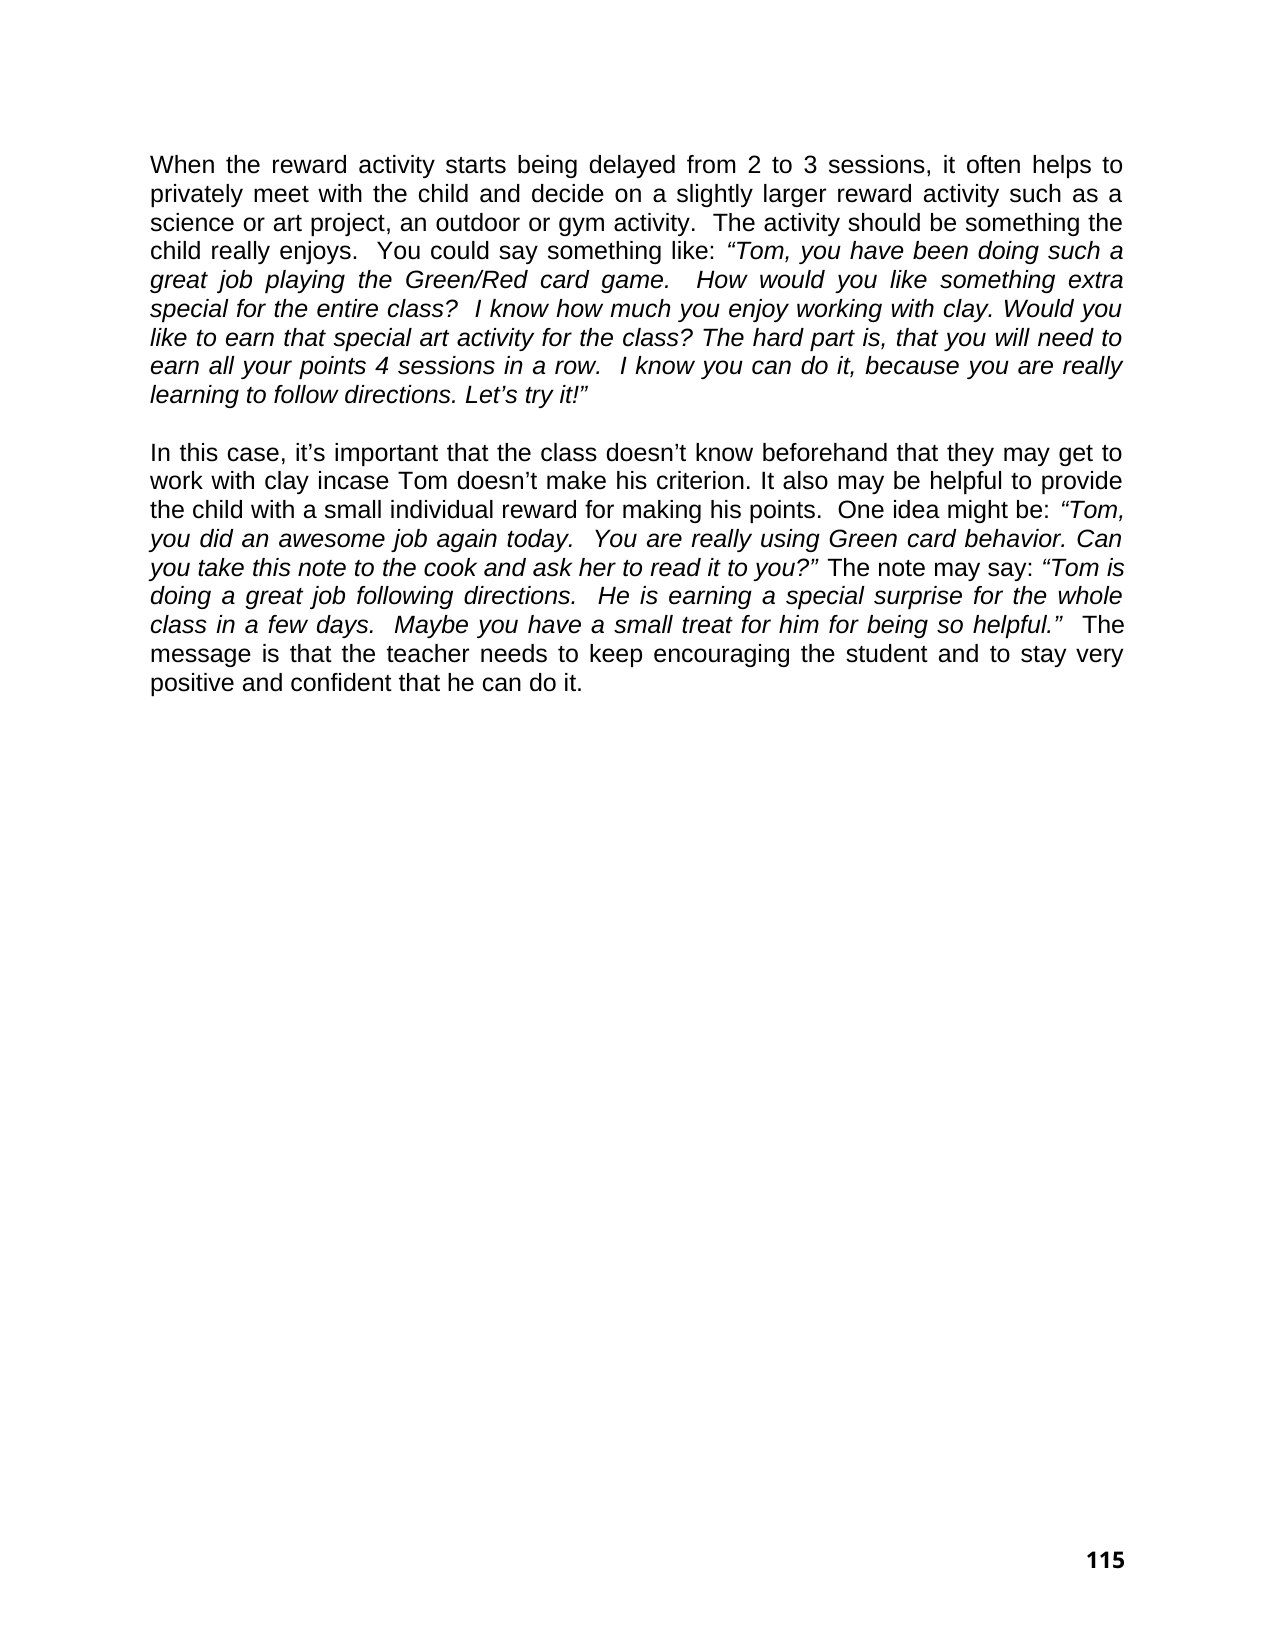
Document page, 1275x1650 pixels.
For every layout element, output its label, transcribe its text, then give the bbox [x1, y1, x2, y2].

text When the reward activity starts being delayed from 2 to 3 sessions, it often helps to privately meet with the child and decide on a slightly larger reward activity such as a science or art project, an outdoor or gym activity. The activity should be something the child really enjoys. You could say something like: “Tom, you have been doing such a great job playing the Green/Red card game. How would you like something extra special for the entire class? I know how much you enjoy working with clay. Would you like to earn that special art activity for the class? The hard part is, that you will need to earn all your points 4 sessions in a row. I know you can do it, because you are really learning to follow directions. Let’s try it!” [150, 150, 1125, 409]
text In this case, it’s important that the class doesn’t know beforehand that they may get to work with clay incase Tom doesn’t make his criterion. It also may be helpful to provide the child with a small individual reward for making his points. One idea might be: “Tom, you did an awesome job again today. You are really using Green card behavior. Can you take this note to the cook and ask her to read it to you?” The note may say: “Tom is doing a great job following directions. He is earning a special surprise for the whole class in a few days. Maybe you have a small treat for him for being so helpful.” The message is that the teacher needs to keep encouraging the student and to stay very positive and confident that he can do it. [150, 437, 1125, 696]
